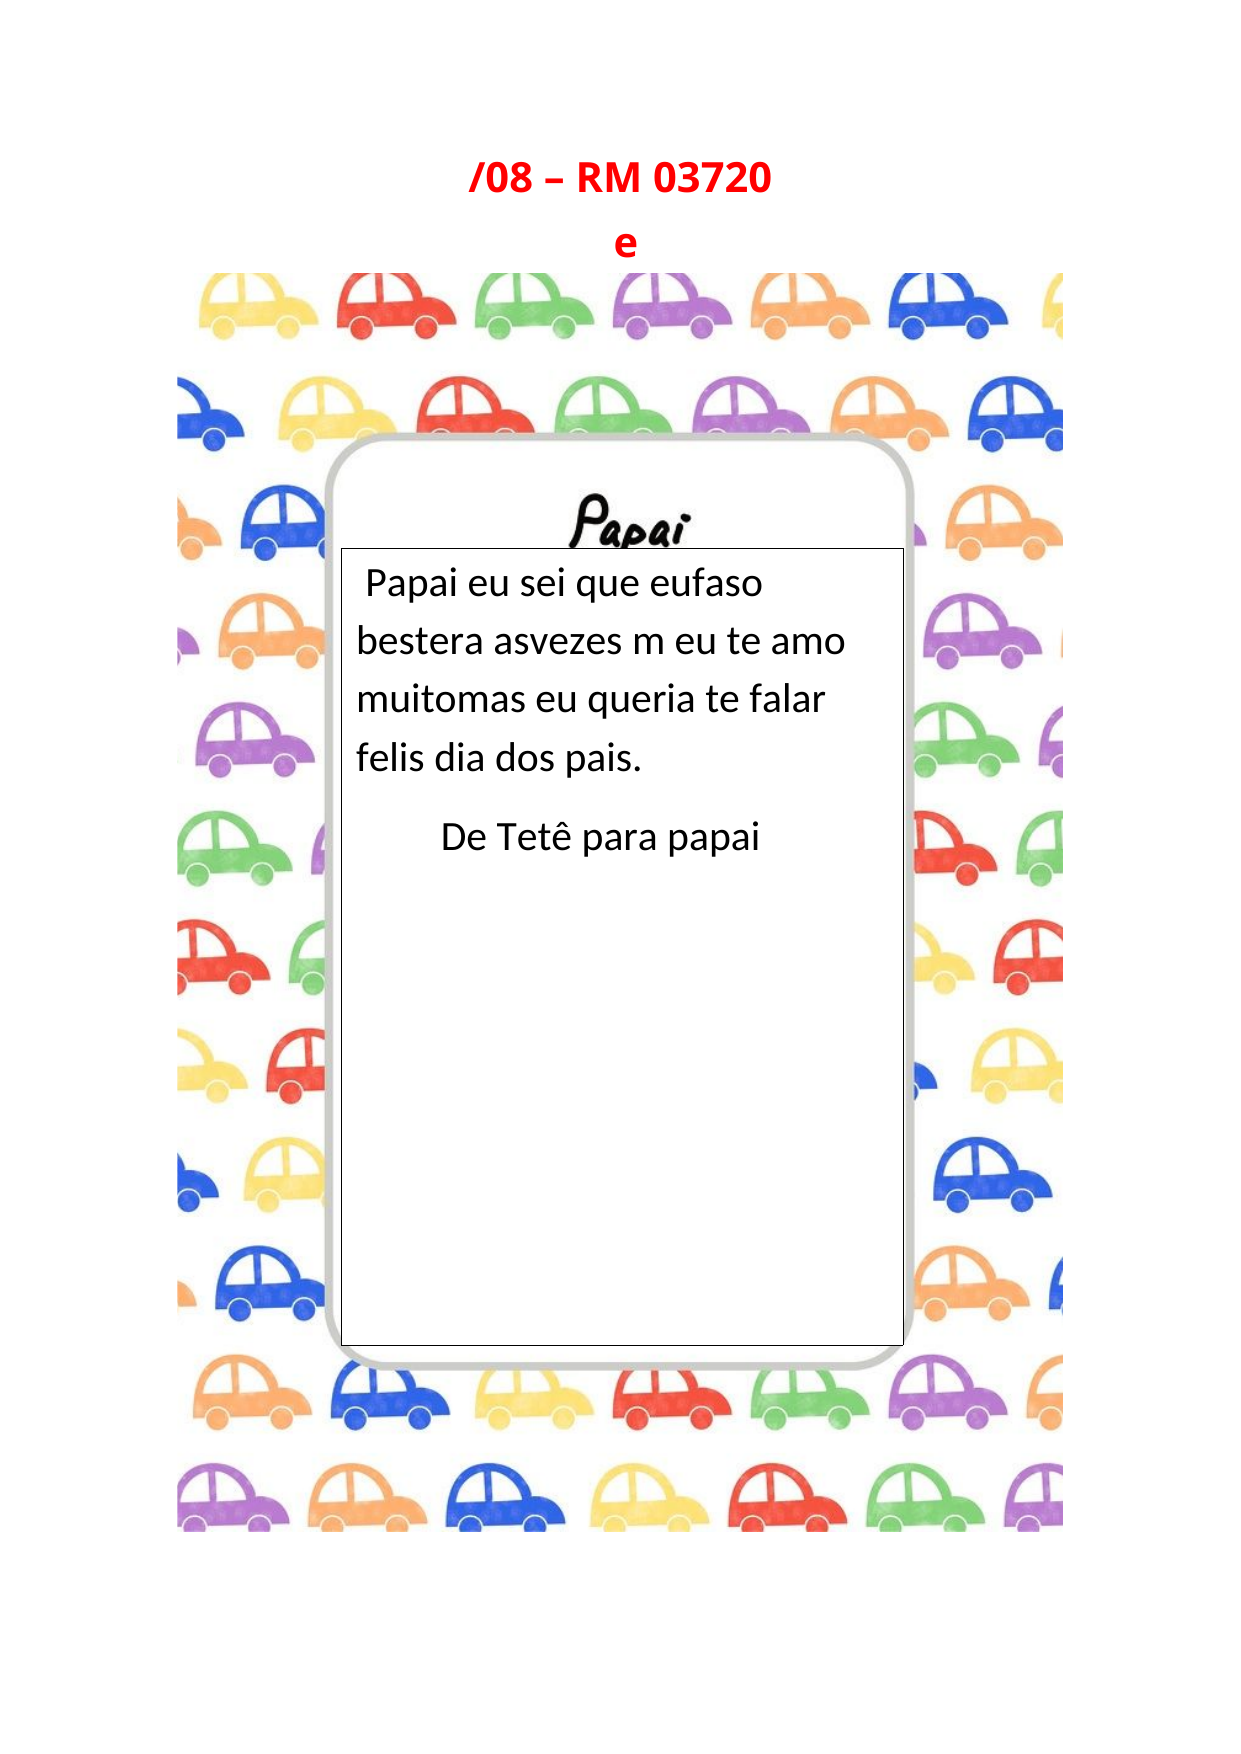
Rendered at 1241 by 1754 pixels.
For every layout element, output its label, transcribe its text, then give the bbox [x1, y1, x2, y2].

text e [177, 213, 1063, 273]
picture [177, 273, 1063, 1532]
text /08 – RM 03720 [177, 148, 1063, 204]
